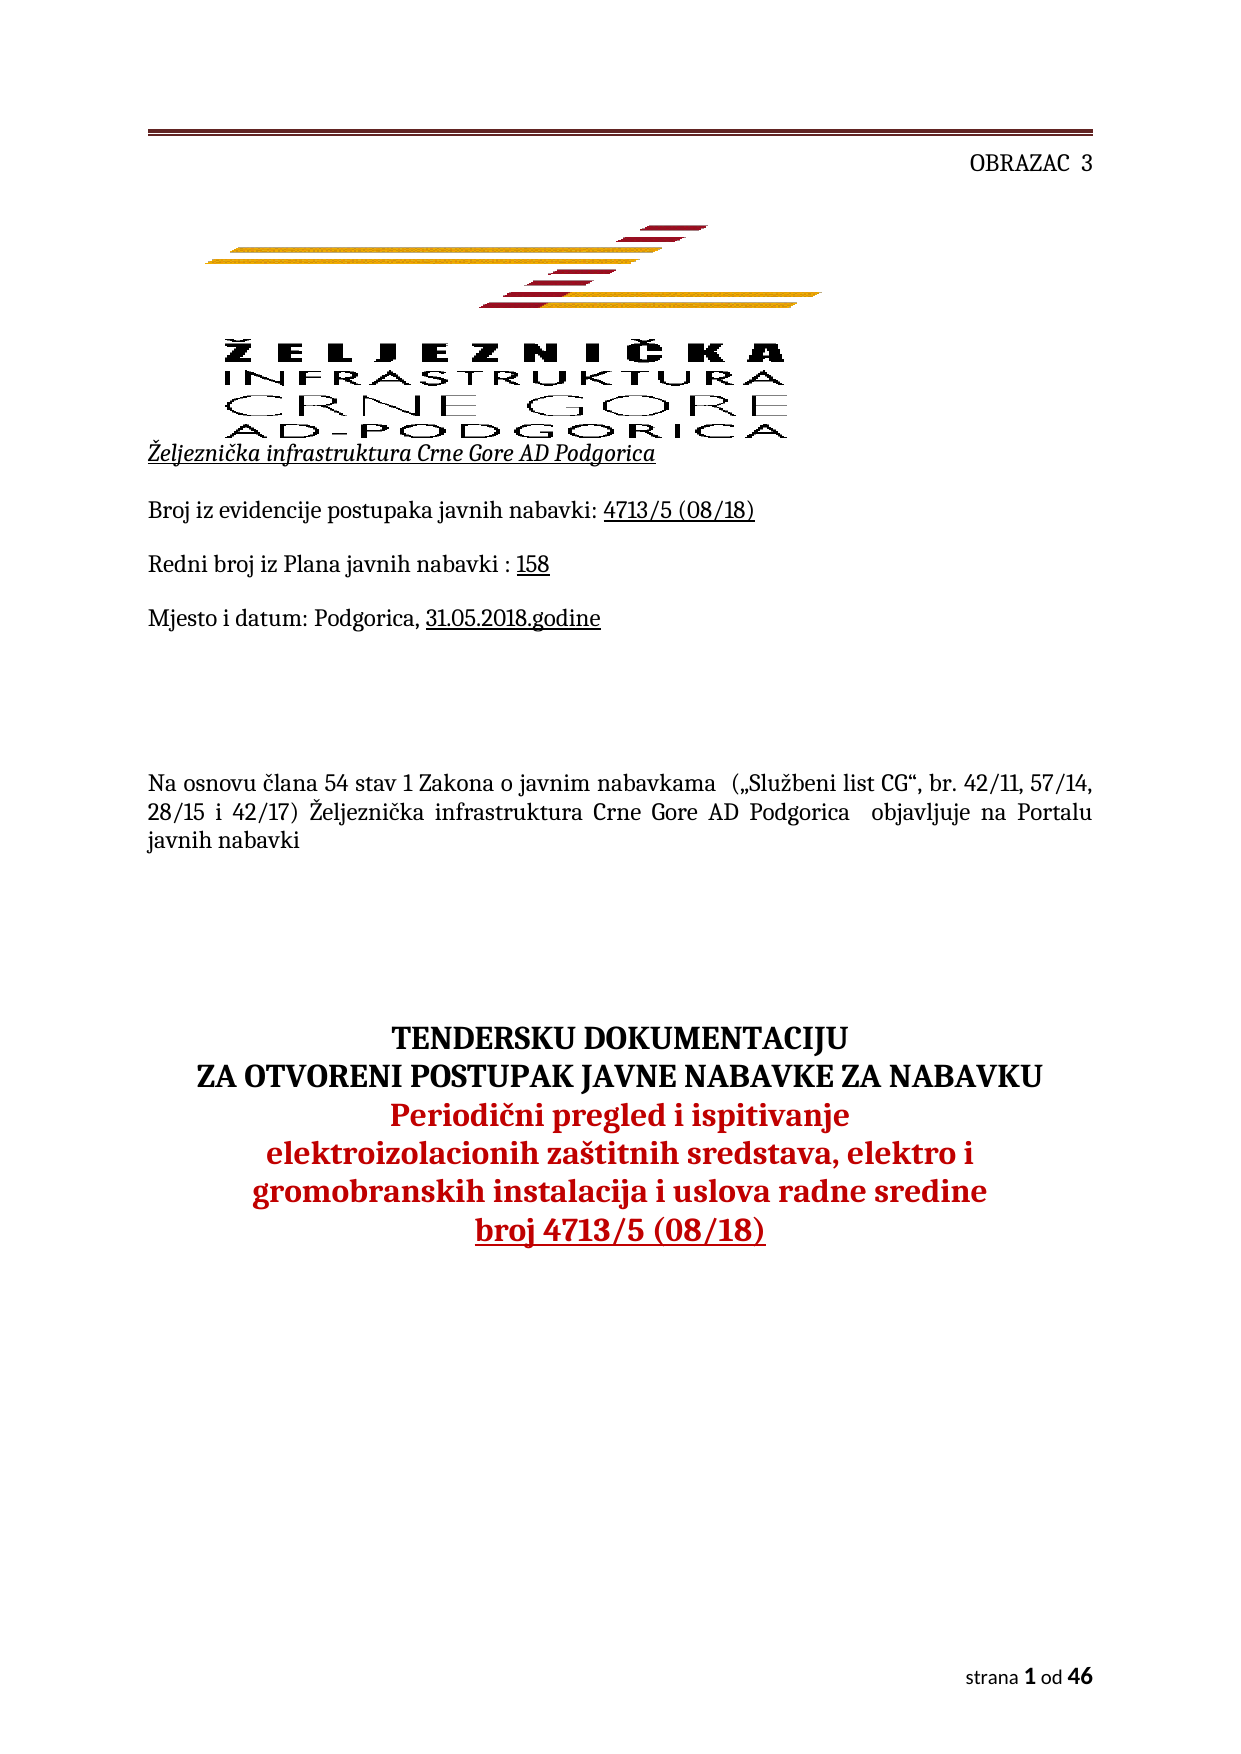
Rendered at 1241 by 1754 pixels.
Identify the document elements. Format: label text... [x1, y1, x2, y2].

text Željeznička infrastruktura Crne Gore AD Podgorica [148, 438, 1093, 467]
text Periodični pregled i ispitivanje [148, 1096, 1093, 1134]
text OBRAZAC 3 [148, 149, 1093, 177]
text TENDERSKU DOKUMENTACIJU [148, 1019, 1093, 1058]
text Na osnovu člana 54 stav 1 Zakona o javnim nabavkama („Službeni list CG“, br. 42/11, 57/14, 28/15 i 42/17) Željeznička infrastruktura Crne Gore AD Podgorica objavljuje na Portalu javnih nabavki [148, 769, 1093, 855]
text Mjesto i datum: Podgorica, 31.05.2018.godine [148, 604, 1093, 632]
text broj 4713/5 (08/18) [148, 1211, 1093, 1249]
text Broj iz evidencije postupaka javnih nabavki: 4713/5 (08/18) [148, 496, 1093, 525]
picture [147, 202, 881, 439]
text elektroizolacionih zaštitnih sredstava, elektro i gromobranskih instalacija i uslova radne sredine [148, 1134, 1093, 1211]
text Redni broj iz Plana javnih nabavki : 158 [148, 550, 1093, 579]
text ZA OTVORENI POSTUPAK JAVNE NABAVKE ZA NABAVKU [148, 1058, 1093, 1096]
